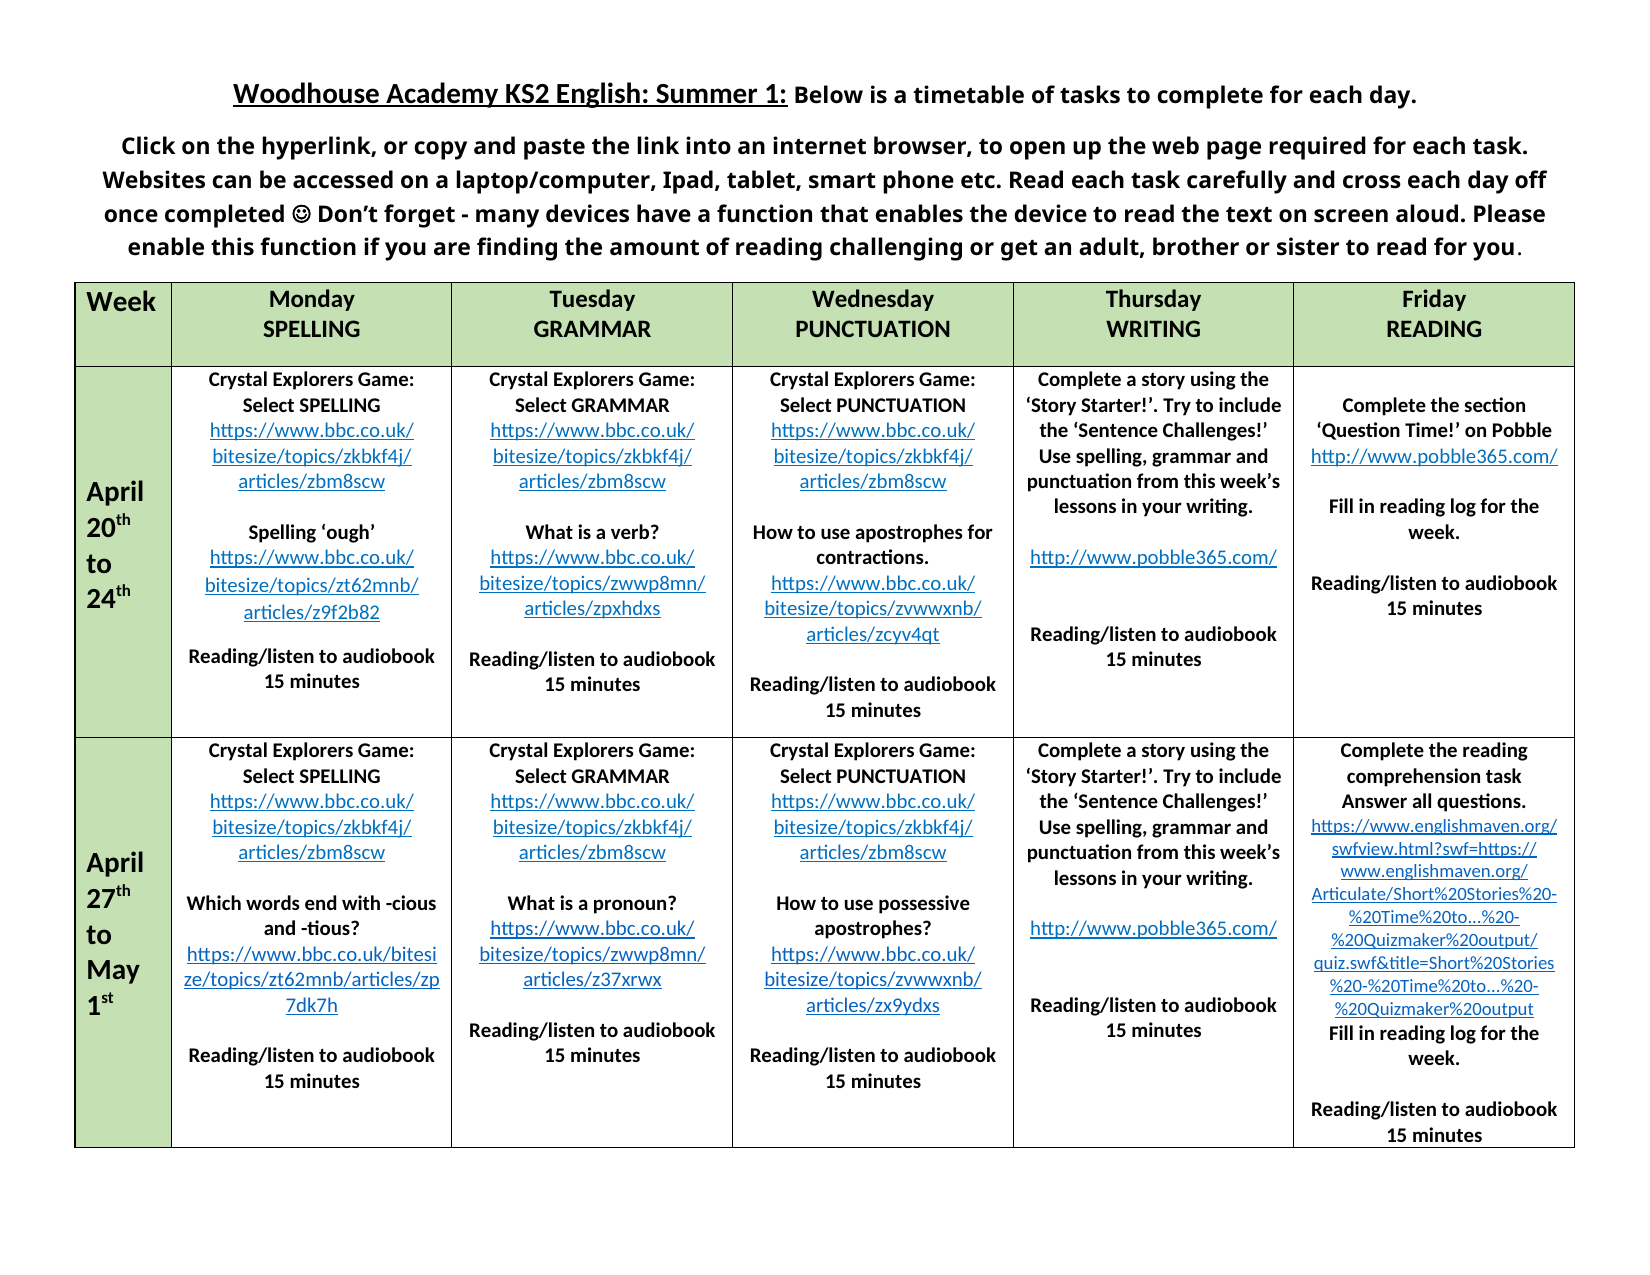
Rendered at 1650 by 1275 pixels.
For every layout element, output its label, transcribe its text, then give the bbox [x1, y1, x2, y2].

table_cell Crystal Explorers Game: Select PUNCTUATION https://www.bbc.co.uk/bitesize/topics/zkbkf4j/articles/zbm8scw How to use possessive apostrophes? https://www.bbc.co.uk/bitesize/topics/zvwwxnb/articles/zx9ydxs Reading/listen to audiobook 15 minutes [733, 738, 1013, 1147]
table_header Wednesday PUNCTUATION [733, 283, 1013, 366]
table_header Week [76, 283, 171, 366]
table_cell Crystal Explorers Game: Select GRAMMAR https://www.bbc.co.uk/bitesize/topics/zkbkf4j/articles/zbm8scw What is a verb? https://www.bbc.co.uk/bitesize/topics/zwwp8mn/articles/zpxhdxs Reading/listen to audiobook 15 minutes [452, 367, 732, 737]
table_header Friday READING [1294, 283, 1574, 366]
table_cell April 27th to May 1st [76, 738, 171, 1147]
table_cell Complete a story using the ‘Story Starter!’. Try to include the ‘Sentence Challenges!’ Use spelling, grammar and punctuation from this week’s lessons in your writing. http://www.pobble365.com/ Reading/listen to audiobook 15 minutes [1014, 367, 1293, 737]
table_cell Complete a story using the ‘Story Starter!’. Try to include the ‘Sentence Challenges!’ Use spelling, grammar and punctuation from this week’s lessons in your writing. http://www.pobble365.com/ Reading/listen to audiobook 15 minutes [1014, 738, 1293, 1147]
table_cell Crystal Explorers Game: Select PUNCTUATION https://www.bbc.co.uk/bitesize/topics/zkbkf4j/articles/zbm8scw How to use apostrophes for contractions. https://www.bbc.co.uk/bitesize/topics/zvwwxnb/articles/zcyv4qt Reading/listen to audiobook 15 minutes [733, 367, 1013, 737]
table_header Tuesday GRAMMAR [452, 283, 732, 366]
table_header Monday SPELLING [172, 283, 451, 366]
table_cell Crystal Explorers Game: Select SPELLING https://www.bbc.co.uk/bitesize/topics/zkbkf4j/articles/zbm8scw Spelling ‘ough’ https://www.bbc.co.uk/bitesize/topics/zt62mnb/articles/z9f2b82 Reading/listen to audiobook 15 minutes [172, 367, 451, 737]
table_cell Crystal Explorers Game: Select SPELLING https://www.bbc.co.uk/bitesize/topics/zkbkf4j/articles/zbm8scw Which words end with -cious and -tious? https://www.bbc.co.uk/bitesize/topics/zt62mnb/articles/zp7dk7h Reading/listen to audiobook 15 minutes [172, 738, 451, 1147]
text Woodhouse Academy KS2 English: Summer 1: Below is a timetable of tasks to complete for each day. [75, 75, 1575, 111]
table_cell Complete the reading comprehension task Answer all questions. https://www.englishmaven.org/swfview.html?swf=https://www.englishmaven.org/Articulate/Short%20Stories%20-%20Time%20to...%20-%20Quizmaker%20output/quiz.swf&title=Short%20Stories%20-%20Time%20to...%20-%20Quizmaker%20output Fill in reading log for the week. Reading/listen to audiobook 15 minutes [1294, 738, 1574, 1147]
table_cell April 20th to 24th [76, 367, 171, 737]
text Click on the hyperlink, or copy and paste the link into an internet browser, to open up the web page required for each task. Websites can be accessed on a laptop/computer, Ipad, tablet, smart phone etc. Read each task carefully and cross each day off once completed Don’t forget - many devices have a function that enables the device to read the text on screen aloud. Please enable this function if you are finding the amount of reading challenging or get an adult, brother or sister to read for you. [75, 130, 1575, 263]
table_cell Complete the section ‘Question Time!’ on Pobble http://www.pobble365.com/ Fill in reading log for the week. Reading/listen to audiobook 15 minutes [1294, 367, 1574, 737]
table_cell Crystal Explorers Game: Select GRAMMAR https://www.bbc.co.uk/bitesize/topics/zkbkf4j/articles/zbm8scw What is a pronoun? https://www.bbc.co.uk/bitesize/topics/zwwp8mn/articles/z37xrwx Reading/listen to audiobook 15 minutes [452, 738, 732, 1147]
table_header Thursday WRITING [1014, 283, 1293, 366]
